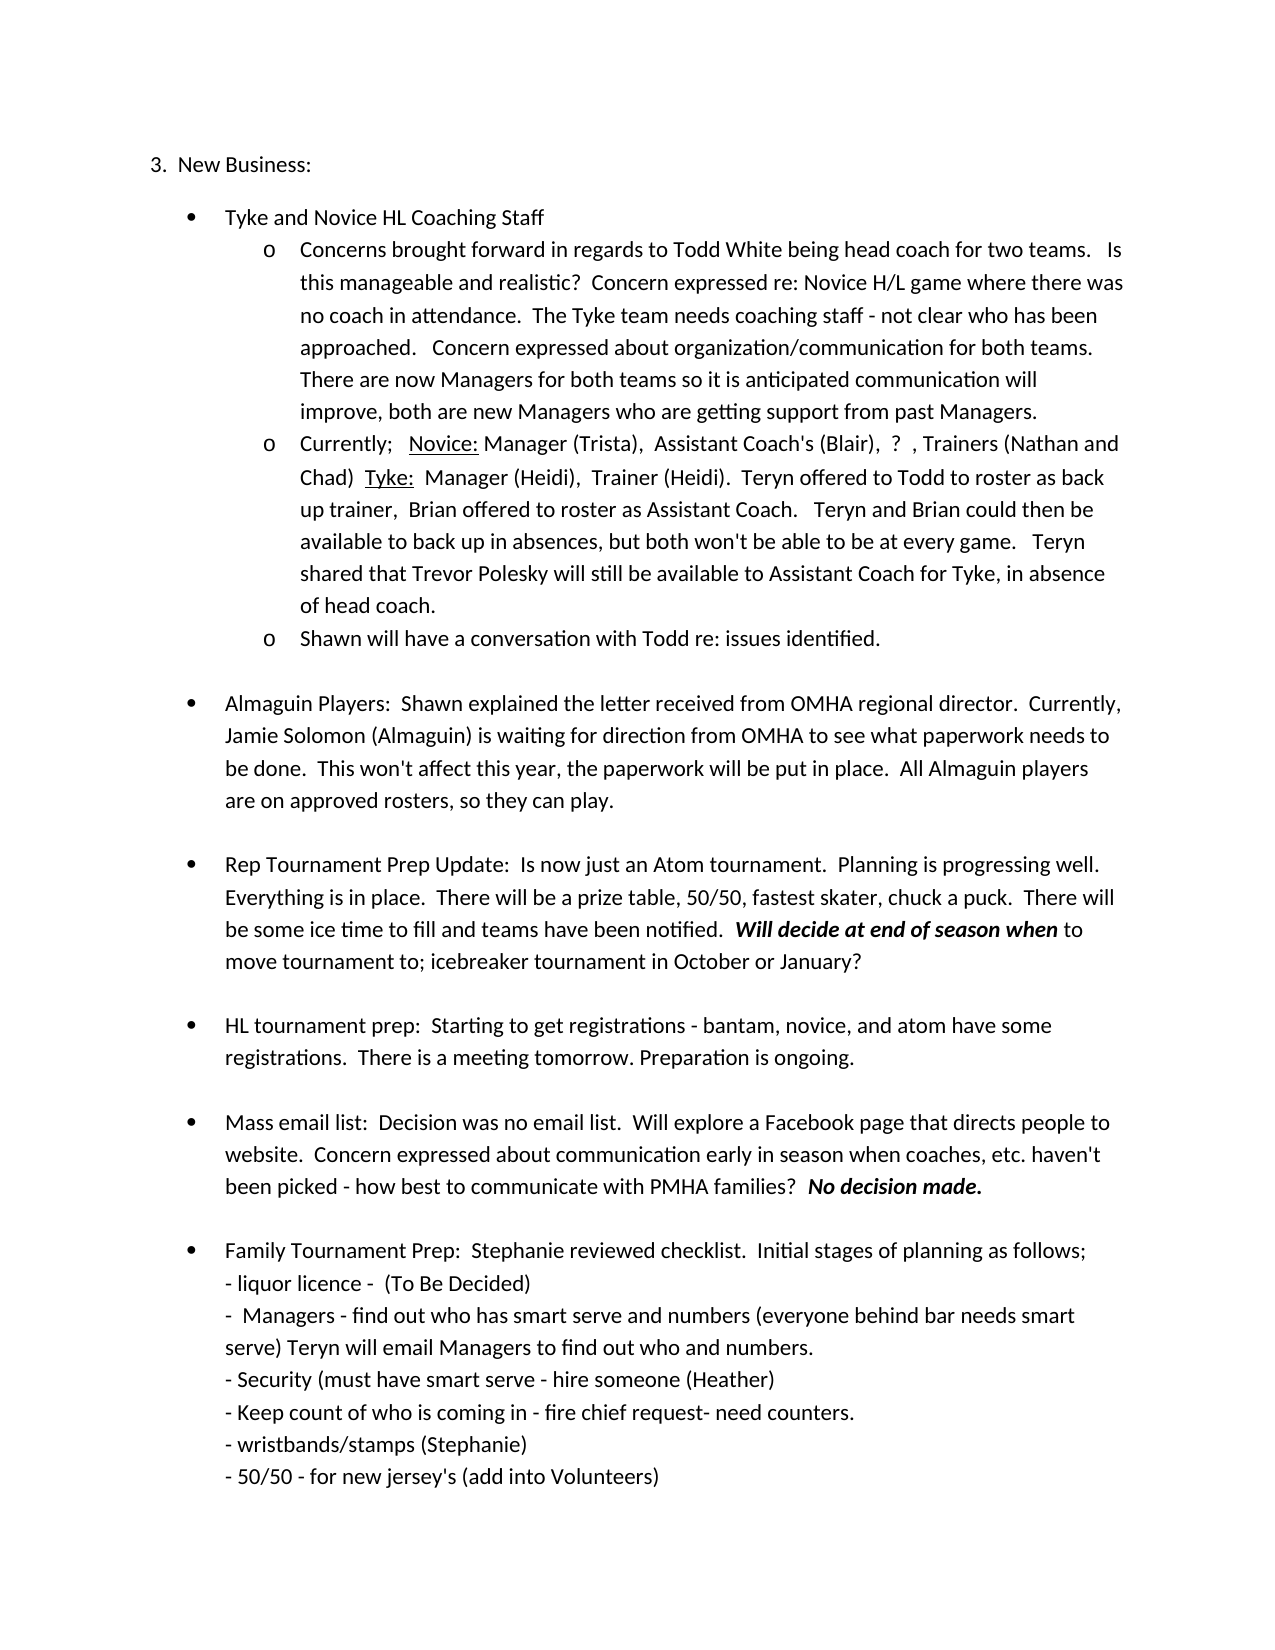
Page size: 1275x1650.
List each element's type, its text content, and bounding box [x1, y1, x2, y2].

list - Keep count of who is coming in - fire chief request- need counters. [225, 1398, 1125, 1426]
list Rep Tournament Prep Update: Is now just an Atom tournament. Planning is progressing well. Everything is in place. There will be a prize table, 50/50, fastest skater, chuck a puck. There will be some ice time to fill and teams have been notified. Will decide at end of season when to move tournament to; icebreaker tournament in October or January? [187, 850, 1125, 975]
list - liquor licence - (To Be Decided) [225, 1269, 1125, 1297]
list Currently; Novice: Manager (Trista), Assistant Coach's (Blair), ? , Trainers (Nathan and Chad) Tyke: Manager (Heidi), Trainer (Heidi). Teryn offered to Todd to roster as back up trainer, Brian offered to roster as Assistant Coach. Teryn and Brian could then be available to back up in absences, but both won't be able to be at every game. Teryn shared that Trevor Polesky will still be available to Assistant Coach for Tyke, in absence of head coach. [262, 429, 1125, 619]
list HL tournament prep: Starting to get registrations - bantam, novice, and atom have some registrations. There is a meeting tomorrow. Preparation is ongoing. [187, 1011, 1125, 1072]
list Family Tournament Prep: Stephanie reviewed checklist. Initial stages of planning as follows; [187, 1237, 1125, 1265]
list Tyke and Novice HL Coaching Staff [187, 203, 1125, 231]
list - Security (must have smart serve - hire someone (Heather) [225, 1365, 1125, 1393]
list Concerns brought forward in regards to Todd White being head coach for two teams. Is this manageable and realistic? Concern expressed re: Novice H/L game where there was no coach in attendance. The Tyke team needs coaching staff - not clear who has been approached. Concern expressed about organization/communication for both teams. There are now Managers for both teams so it is anticipated communication will improve, both are new Managers who are getting support from past Managers. [262, 235, 1125, 425]
list Almaguin Players: Shawn explained the letter received from OMHA regional director. Currently, Jamie Solomon (Almaguin) is waiting for direction from OMHA to see what paperwork needs to be done. This won't affect this year, the paperwork will be put in place. All Almaguin players are on approved rosters, so they can play. [187, 689, 1125, 814]
list Mass email list: Decision was no email list. Will explore a Facebook page that directs people to website. Concern expressed about communication early in season when coaches, etc. haven't been picked - how best to communicate with PMHA families? No decision made. [187, 1108, 1125, 1200]
text 3. New Business: [150, 150, 1125, 178]
list - Managers - find out who has smart serve and numbers (everyone behind bar needs smart serve) Teryn will email Managers to find out who and numbers. [225, 1301, 1125, 1361]
list Shawn will have a conversation with Todd re: issues identified. [262, 624, 1125, 653]
list - 50/50 - for new jersey's (add into Volunteers) [225, 1462, 1125, 1490]
list - wristbands/stamps (Stephanie) [225, 1430, 1125, 1458]
